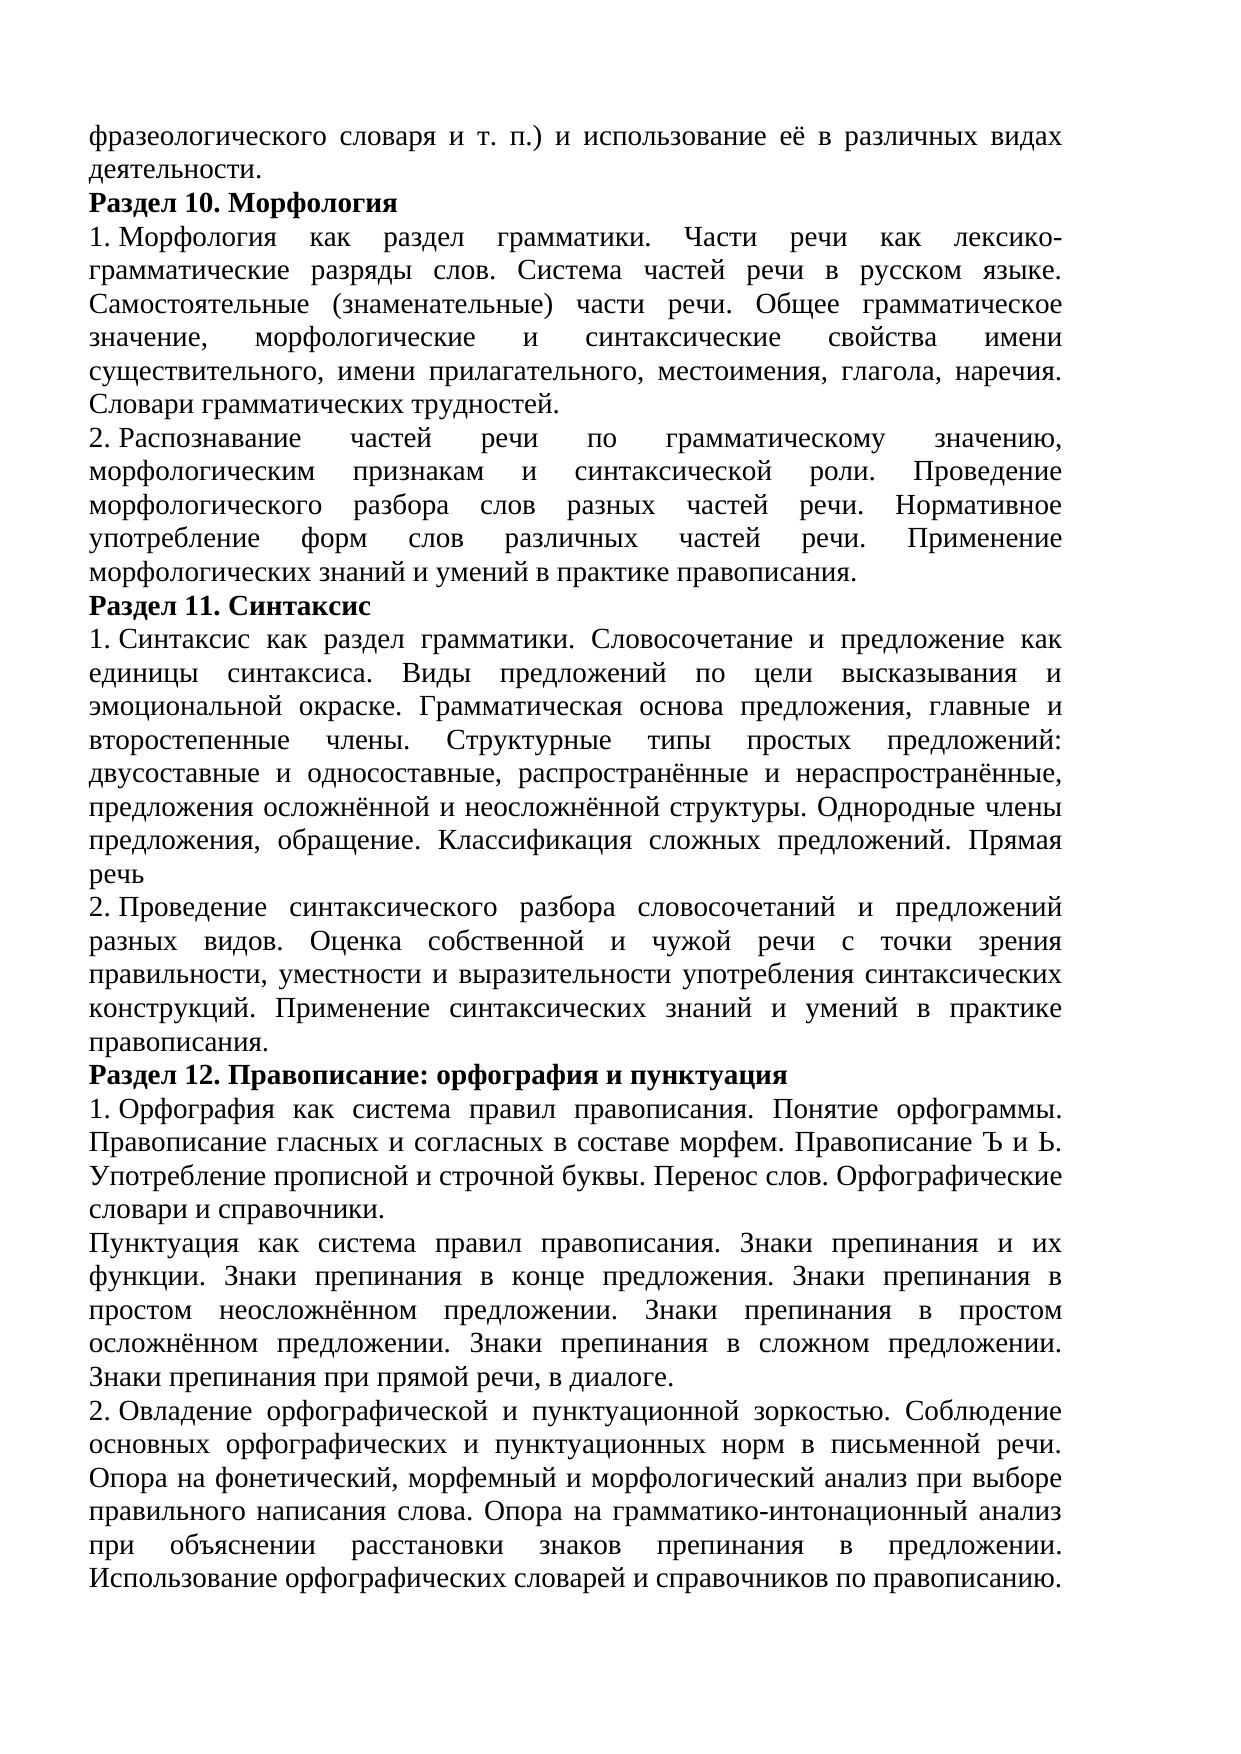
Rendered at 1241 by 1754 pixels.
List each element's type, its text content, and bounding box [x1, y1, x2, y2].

text Раздел 12. Правописание: орфография и пунктуация [89, 1057, 1063, 1091]
text Раздел 10. Морфология [89, 185, 1063, 219]
list Орфография как система правил правописания. Понятие орфограммы. Правописание гласных и согласных в составе морфем. Правописание Ъ и Ь. Употребление прописной и строчной буквы. Перенос слов. Орфографические словари и справочники. [89, 1091, 1063, 1225]
list Распознавание частей речи по грамматическому значению, морфологическим признакам и синтаксической роли. Проведение морфологического разбора слов разных частей речи. Нормативное употребление форм слов различных частей речи. Применение морфологических знаний и умений в практике правописания. [89, 420, 1063, 588]
list Морфология как раздел грамматики. Части речи как лексико-грамматические разряды слов. Система частей речи в русском языке. Самостоятельные (знаменательные) части речи. Общее грамматическое значение, морфологические и синтаксические свойства имени существительного, имени прилагательного, местоимения, глагола, наречия. Словари грамматических трудностей. [89, 219, 1063, 420]
text Пунктуация как система правил правописания. Знаки препинания и их функции. Знаки препинания в конце предложения. Знаки препинания в простом неосложнённом предложении. Знаки препинания в простом осложнённом предложении. Знаки препинания в сложном предложении. Знаки препинания при прямой речи, в диалоге. [89, 1225, 1063, 1393]
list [89, 118, 1063, 185]
list Овладение орфографической и пунктуационной зоркостью. Соблюдение основных орфографических и пунктуационных норм в письменной речи. Опора на фонетический, морфемный и морфологический анализ при выборе правильного написания слова. Опора на грамматико-интонационный анализ при объяснении расстановки знаков препинания в предложении. Использование орфографических словарей и справочников по правописанию. [89, 1393, 1063, 1594]
list Синтаксис как раздел грамматики. Словосочетание и предложение как единицы синтаксиса. Виды предложений по цели высказывания и эмоциональной окраске. Грамматическая основа предложения, главные и второстепенные члены. Структурные типы простых предложений: двусоставные и односоставные, распространённые и нераспространённые, предложения осложнённой и неосложнённой структуры. Однородные члены предложения, обращение. Классификация сложных предложений. Прямая речь [89, 621, 1063, 889]
list Проведение синтаксического разбора словосочетаний и предложений разных видов. Оценка собственной и чужой речи с точки зрения правильности, уместности и выразительности употребления синтаксических конструкций. Применение синтаксических знаний и умений в практике правописания. [89, 889, 1063, 1057]
text Раздел 11. Синтаксис [89, 588, 1063, 621]
